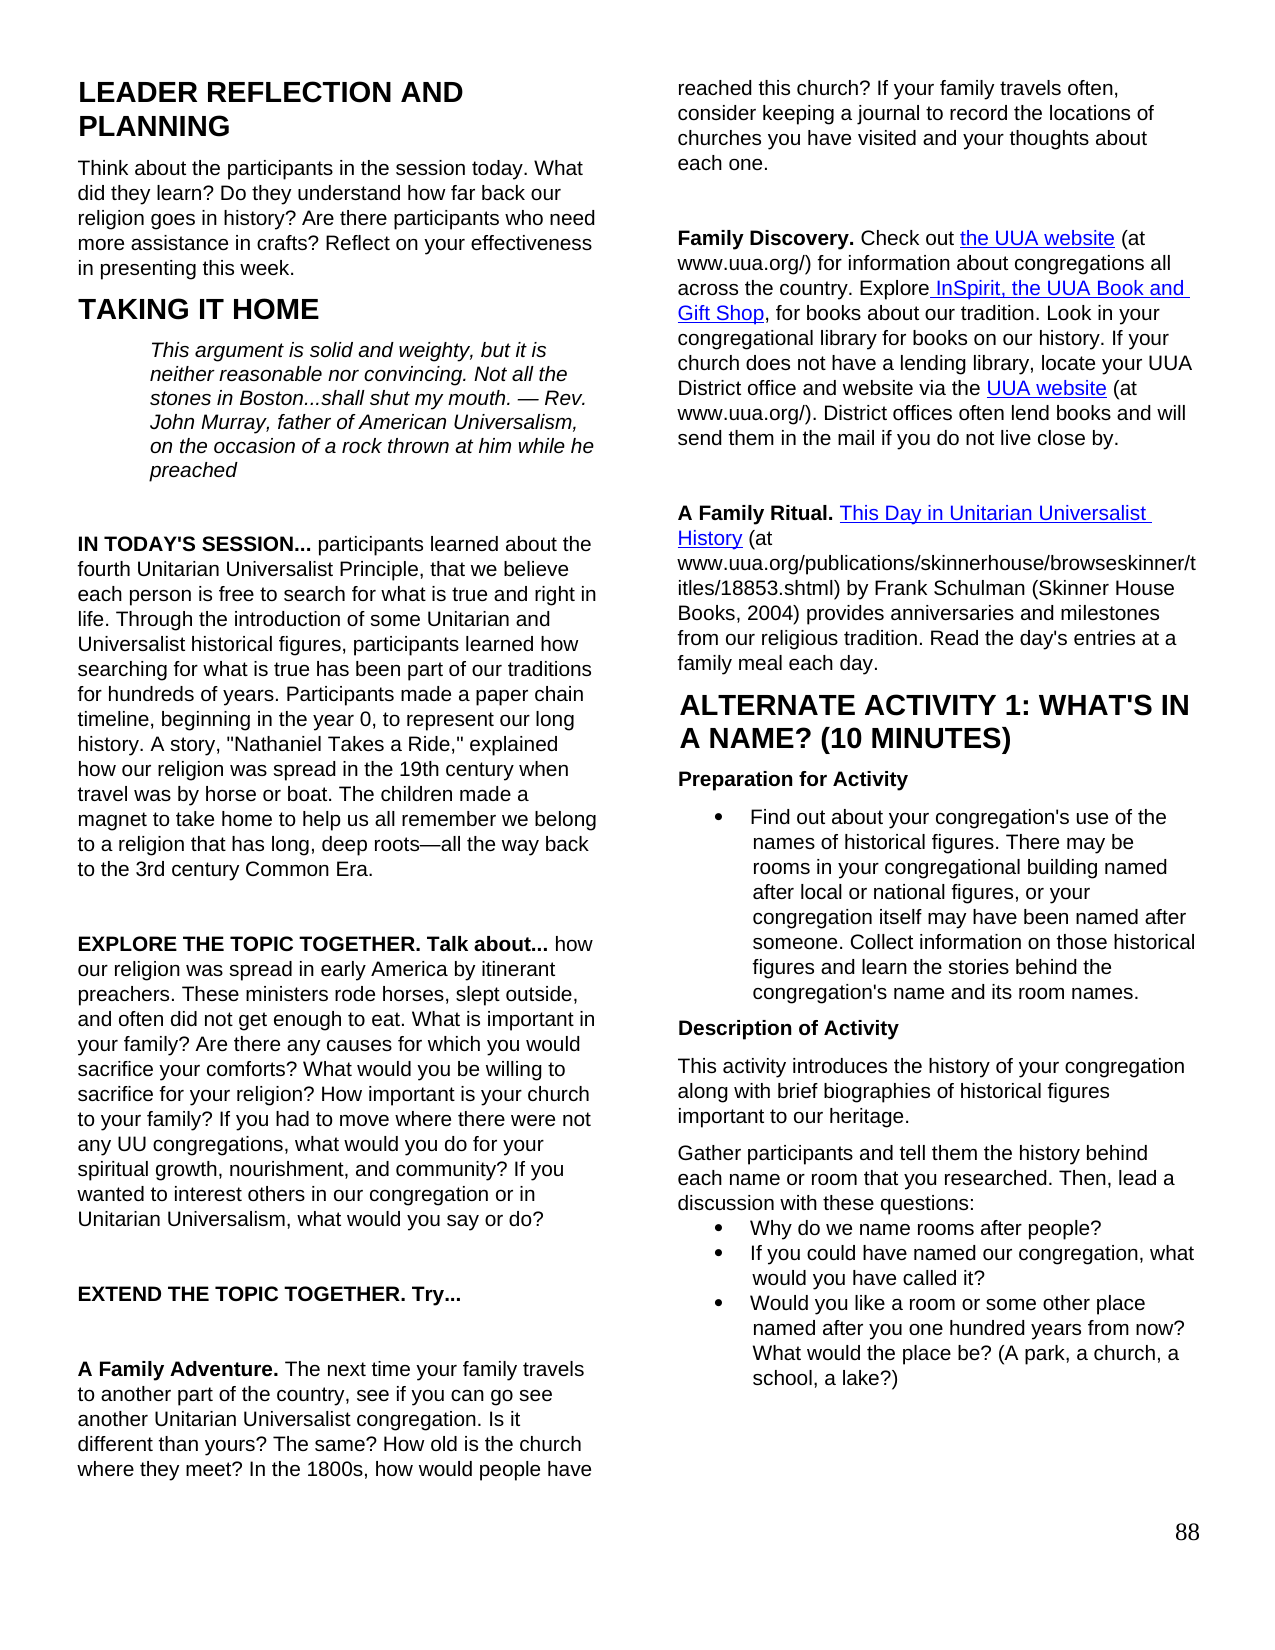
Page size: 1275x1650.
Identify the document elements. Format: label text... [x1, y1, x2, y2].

text This argument is solid and weighty, but it is neither reasonable nor convincing. Not all the stones in Boston...shall shut my mouth. — Rev. John Murray, father of American Universalism, on the occasion of a rock thrown at him while he preached [150, 338, 600, 482]
text A Family Adventure. The next time your family travels to another part of the country, see if you can go see another Unitarian Universalist congregation. Is it different than yours? The same? How old is the church where they meet? In the 1800s, how would people have reached this church? If your family travels often, consider keeping a journal to record the locations of churches you have visited and your thoughts about each one. [77, 1356, 597, 1481]
list Why do we name rooms after people? [715, 1215, 1197, 1240]
text EXPLORE THE TOPIC TOGETHER. Talk about... how our religion was spread in early America by itinerant preachers. These ministers rode horses, slept outside, and often did not get enough to eat. What is important in your family? Are there any causes for which you would sacrifice your comforts? What would you be willing to sacrifice for your religion? How important is your church to your family? If you had to move where there were not any UU congregations, what would you do for your spiritual growth, nourishment, and community? If you wanted to interest others in our congregation or in Unitarian Universalism, what would you say or do? [77, 931, 597, 1231]
text Think about the participants in the session today. What did they learn? Do they understand how far back our religion goes in history? Are there participants who need more assistance in crafts? Reflect on your effectiveness in presenting this week. [77, 154, 597, 279]
subtitle ALTERNATE ACTIVITY 1: WHAT'S IN A NAME? (10 MINUTES) [679, 687, 1196, 754]
text A Family Adventure. The next time your family travels to another part of the country, see if you can go see another Unitarian Universalist congregation. Is it different than yours? The same? How old is the church where they meet? In the 1800s, how would people have reached this church? If your family travels often, consider keeping a journal to record the locations of churches you have visited and your thoughts about each one. [677, 75, 1197, 175]
subtitle LEADER REFLECTION AND PLANNING [78, 75, 597, 142]
subtitle Description of Activity [678, 1016, 1197, 1040]
text EXTEND THE TOPIC TOGETHER. Try... [77, 1281, 597, 1306]
text Gather participants and tell them the history behind each name or room that you researched. Then, lead a discussion with these questions: [677, 1140, 1197, 1215]
list Would you like a room or some other place named after you one hundred years from now? What would the place be? (A park, a church, a school, a lake?) [715, 1290, 1197, 1390]
text Family Discovery. Check out the UUA website (at www.uua.org/) for information about congregations all across the country. Explore InSpirit, the UUA Book and Gift Shop, for books about our tradition. Look in your congregational library for books on our history. If your church does not have a lending library, locate your UUA District office and website via the UUA website (at www.uua.org/). District offices often lend books and will send them in the mail if you do not live close by. [677, 225, 1197, 450]
text IN TODAY'S SESSION... participants learned about the fourth Unitarian Universalist Principle, that we believe each person is free to search for what is true and right in life. Through the introduction of some Unitarian and Universalist historical figures, participants learned how searching for what is true has been part of our traditions for hundreds of years. Participants made a paper chain timeline, beginning in the year 0, to represent our long history. A story, "Nathaniel Takes a Ride," explained how our religion was spread in the 19th century when travel was by horse or boat. The children made a magnet to take home to help us all remember we belong to a religion that has long, deep roots—all the way back to the 3rd century Common Era. [77, 531, 597, 881]
list If you could have named our congregation, what would you have called it? [715, 1240, 1197, 1290]
text A Family Ritual. This Day in Unitarian Universalist History (at www.uua.org/publications/skinnerhouse/browseskinner/titles/18853.shtml) by Frank Schulman (Skinner House Books, 2004) provides anniversaries and milestones from our religious tradition. Read the day's entries at a family meal each day. [677, 500, 1197, 675]
list Find out about your congregation's use of the names of historical figures. There may be rooms in your congregational building named after local or national figures, or your congregation itself may have been named after someone. Collect information on those historical figures and learn the stories behind the congregation's name and its room names. [715, 803, 1197, 1003]
subtitle TAKING IT HOME [78, 292, 597, 326]
text This activity introduces the history of your congregation along with brief biographies of historical figures important to our heritage. [677, 1052, 1197, 1127]
subtitle Preparation for Activity [678, 767, 1197, 791]
